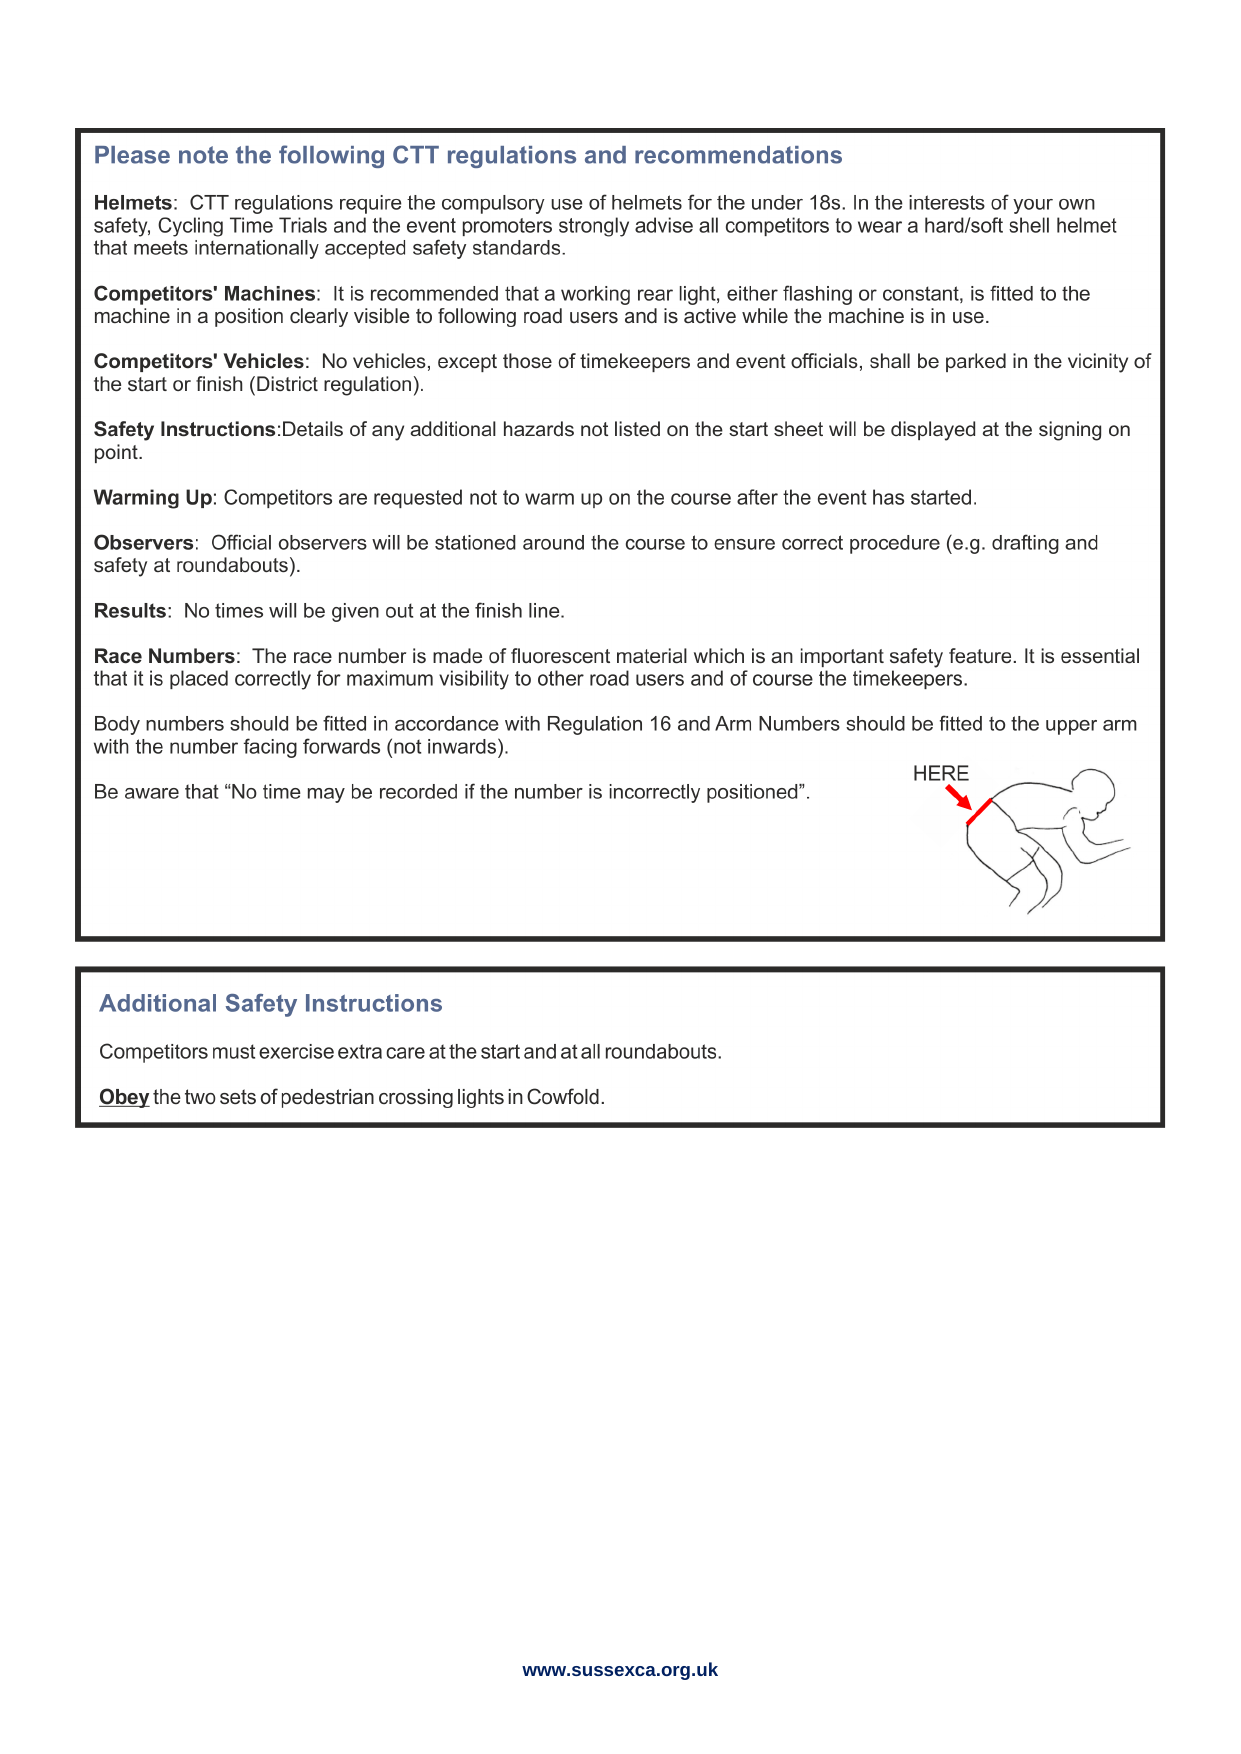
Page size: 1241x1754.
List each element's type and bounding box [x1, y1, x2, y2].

picture [75, 128, 1166, 942]
picture [75, 966, 1166, 1128]
